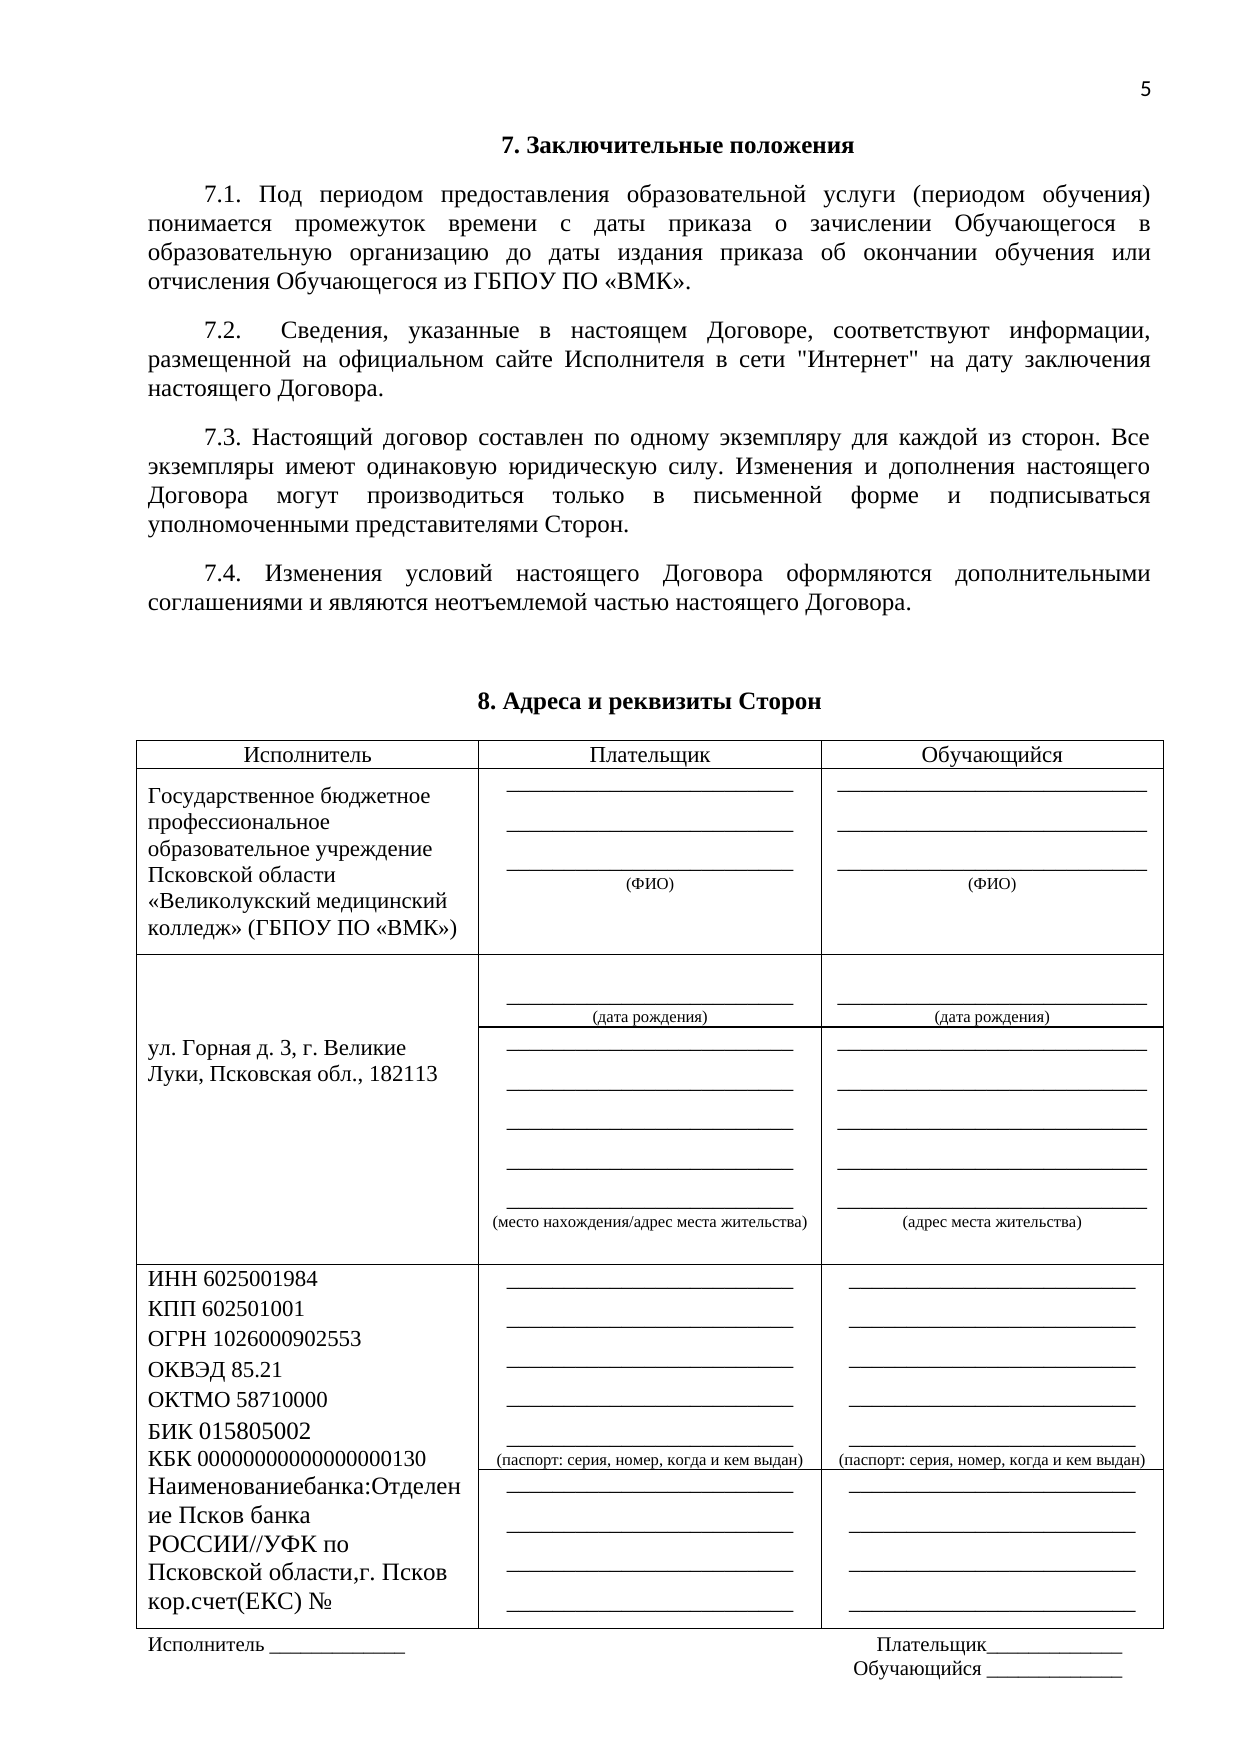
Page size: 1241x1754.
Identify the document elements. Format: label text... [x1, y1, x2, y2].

table_cell ИНН 6025001984 КПП 602501001 ОГРН 1026000902553 ОКВЭД 85.21 ОКТМО 58710000 БИК 015805002 КБК 00000000000000000130 Наименованиебанка:Отделение Псков банка РОССИИ//УФК по Псковской области,г. Псков кор.счет(ЕКС) № 40102810145370000049 расч.сч.(КС)№ 03224643580000005700 Комитет по финансам Псковской области (ГБПОУ ПО «ВМК» л/с 20576Ц97110) Тел. 7(81153)7-89-84 [137, 1265, 478, 1627]
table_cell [822, 1470, 1163, 1627]
table_cell _________________________ _________________________ _________________________ _________________________ _________________________ (место нахождения/адрес места жительства) [479, 1028, 821, 1264]
text 7.3. Настоящий договор составлен по одному экземпляру для каждой из сторон. Все экземпляры имеют одинаковую юридическую силу. Изменения и дополнения настоящего Договора могут производиться только в письменной форме и подписываться уполномоченными представителями Сторон. [148, 422, 1152, 537]
text 7.2. Сведения, указанные в настоящем Договоре, соответствуют информации, размещенной на официальном сайте Исполнителя в сети "Интернет" на дату заключения настоящего Договора. [148, 315, 1152, 402]
text 7. Заключительные положения [148, 130, 1152, 159]
table_cell Государственное бюджетное профессиональное образовательное учреждение Псковской области «Великолукский медицинский колледж» (ГБПОУ ПО «ВМК») [137, 769, 478, 953]
table_cell ___________________________ ___________________________ ___________________________ (ФИО) [822, 769, 1163, 953]
text 8. Адреса и реквизиты Сторон [148, 686, 1152, 715]
text 7.4. Изменения условий настоящего Договора оформляются дополнительными соглашениями и являются неотъемлемой частью настоящего Договора. [148, 558, 1152, 616]
table_cell ___________________________ (дата рождения) [822, 955, 1163, 1026]
table_cell _________________________ _________________________ _________________________ (ФИО) [479, 769, 821, 953]
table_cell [479, 1470, 821, 1627]
table_cell ул. Горная д. 3, г. Великие Луки, Псковская обл., 182113 [137, 955, 478, 1264]
table_cell ___________________________ ___________________________ ___________________________ ___________________________ ___________________________ (адрес места жительства) [822, 1028, 1163, 1264]
table_header Плательщик [479, 741, 821, 767]
table_cell _________________________ (дата рождения) [479, 955, 821, 1026]
table_header Исполнитель [137, 741, 478, 767]
table_header Обучающийся [822, 741, 1163, 767]
table_cell _________________________ _________________________ _________________________ _________________________ _________________________ (паспорт: серия, номер, когда и кем выдан) [822, 1265, 1163, 1468]
text 7.1. Под периодом предоставления образовательной услуги (периодом обучения) понимается промежуток времени с даты приказа о зачислении Обучающегося в образовательную организацию до даты издания приказа об окончании обучения или отчисления Обучающегося из ГБПОУ ПО «ВМК». [148, 179, 1152, 294]
table_cell _________________________ _________________________ _________________________ _________________________ _________________________ (паспорт: серия, номер, когда и кем выдан) [479, 1265, 821, 1468]
